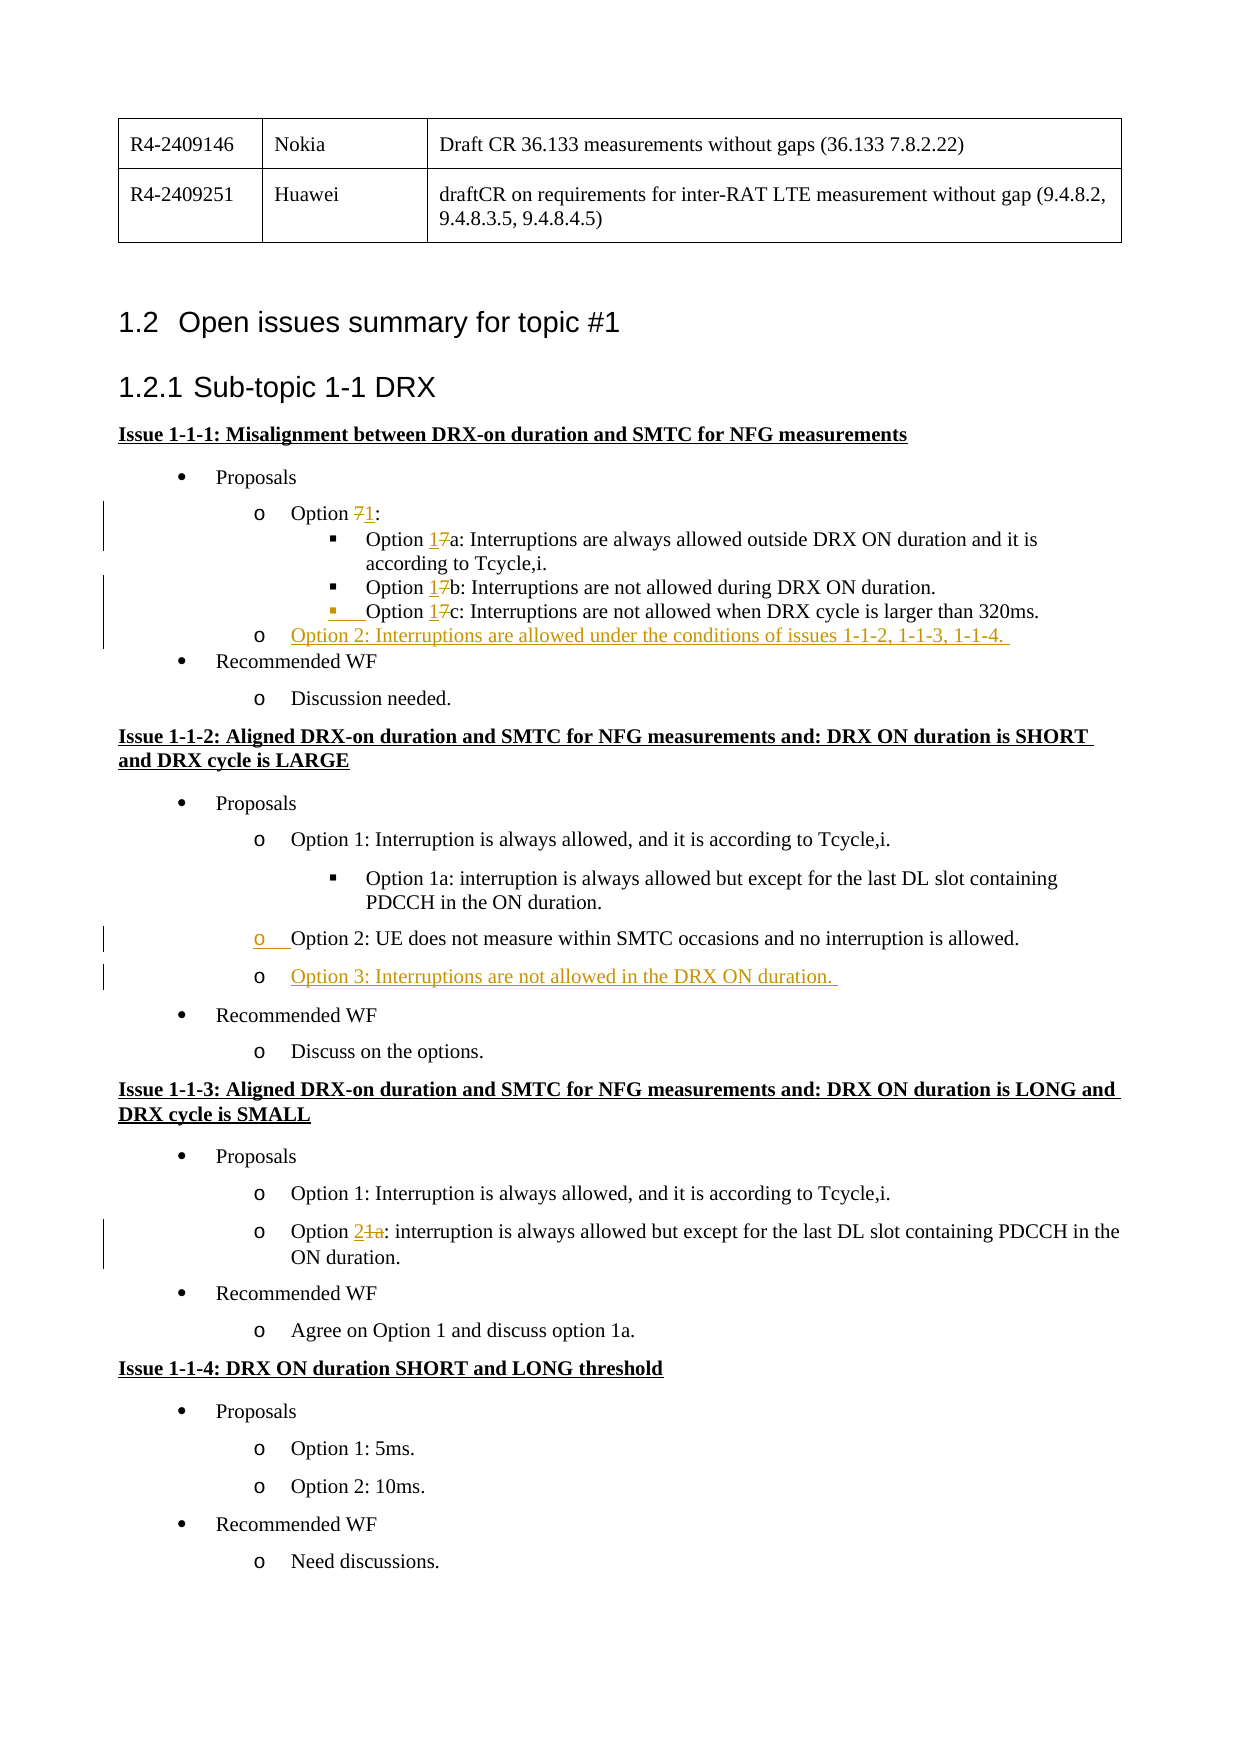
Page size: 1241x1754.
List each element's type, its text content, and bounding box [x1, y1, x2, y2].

list Recommended WF [178, 1003, 1122, 1027]
list Recommended WF [178, 649, 1122, 673]
list Option 2: UE does not measure within SMTC occasions and no interruption is allowed. [253, 926, 1122, 952]
table_cell R4-2409251 [119, 169, 262, 242]
text Issue 1-1-3: Aligned DRX-on duration and SMTC for NFG measurements and: DRX ON duration is LONG and DRX cycle is SMALL [118, 1077, 1122, 1126]
list Proposals [178, 1399, 1122, 1423]
list Option : [253, 501, 1122, 527]
subtitle Open issues summary for topic #1 [118, 305, 1122, 338]
list Agree on Option 1 and discuss option 1a. [253, 1318, 1122, 1344]
list Need discussions. [253, 1548, 1122, 1574]
text Issue 1-1-1: Misalignment between DRX-on duration and SMTC for NFG measurements [118, 422, 1122, 446]
table_cell Huawei [263, 169, 427, 242]
list Option c: Interruptions are not allowed when DRX cycle is larger than 320ms. [328, 599, 1122, 623]
list Proposals [178, 465, 1122, 489]
table_cell R4-2409146 [119, 119, 262, 168]
list Option 1: Interruption is always allowed, and it is according to Tcycle,i. [253, 1181, 1122, 1207]
table_cell draftCR on requirements for inter-RAT LTE measurement without gap (9.4.8.2, 9.4.8.3.5, 9.4.8.4.5) [428, 169, 1121, 242]
list Recommended WF [178, 1281, 1122, 1305]
list Option 1: 5ms. [253, 1436, 1122, 1461]
list Option a: Interruptions are always allowed outside DRX ON duration and it is according to Tcycle,i. [328, 527, 1122, 575]
list Discussion needed. [253, 686, 1122, 711]
text Issue 1-1-2: Aligned DRX-on duration and SMTC for NFG measurements and: DRX ON duration is SHORT and DRX cycle is LARGE [118, 724, 1122, 772]
list Recommended WF [178, 1512, 1122, 1536]
text Issue 1-1-4: DRX ON duration SHORT and LONG threshold [118, 1356, 1122, 1380]
list Option 1: Interruption is always allowed, and it is according to Tcycle,i. [253, 827, 1122, 853]
list Option 1a: interruption is always allowed but except for the last DL slot containing PDCCH in the ON duration. [328, 866, 1122, 914]
table_cell Draft CR 36.133 measurements without gaps (36.133 7.8.2.22) [428, 119, 1121, 168]
subtitle Sub-topic 1-1 DRX [118, 370, 1122, 403]
list Option b: Interruptions are not allowed during DRX ON duration. [328, 575, 1122, 599]
list Discuss on the options. [253, 1039, 1122, 1065]
list Proposals [178, 1144, 1122, 1168]
table_cell Nokia [263, 119, 427, 168]
list Option 2: 10ms. [253, 1474, 1122, 1499]
list Proposals [178, 791, 1122, 815]
list Option : interruption is always allowed but except for the last DL slot containing PDCCH in the ON duration. [253, 1219, 1122, 1269]
